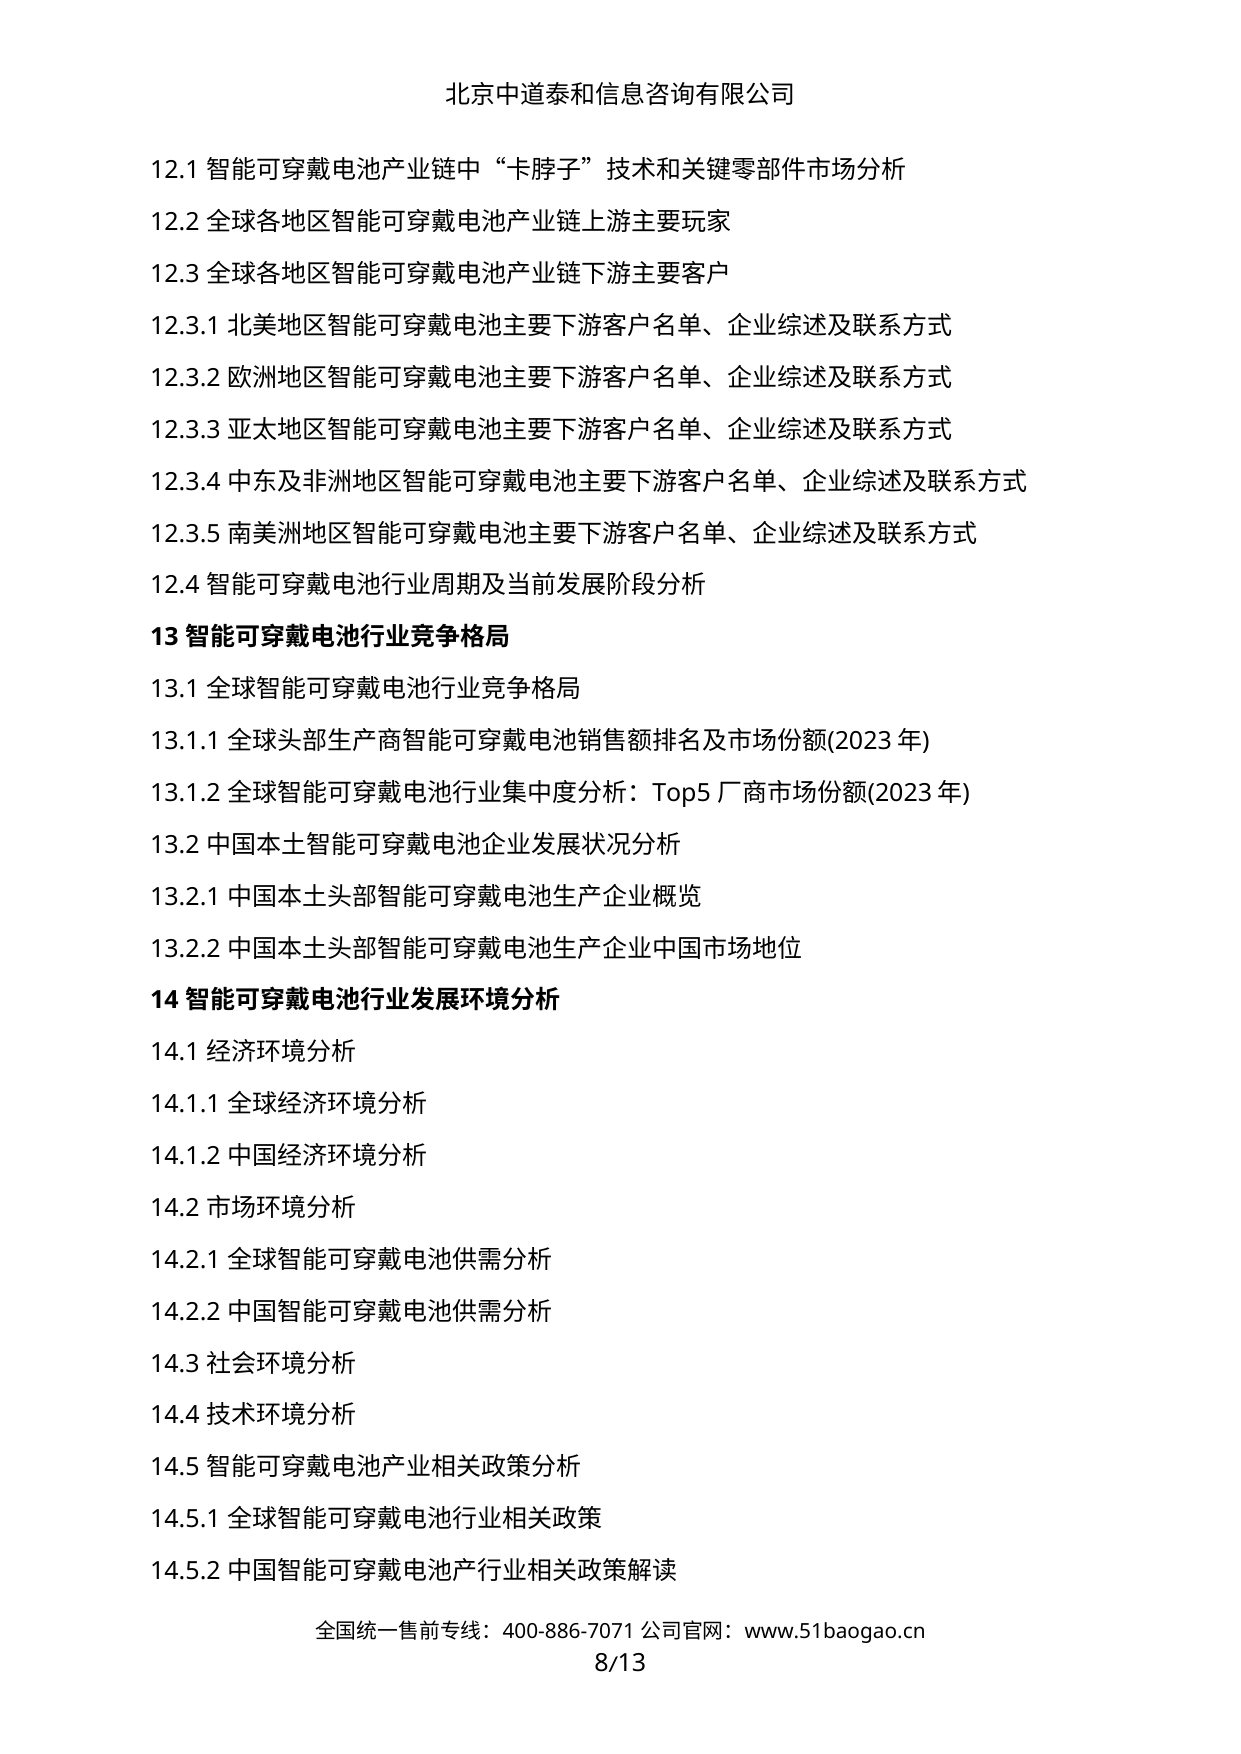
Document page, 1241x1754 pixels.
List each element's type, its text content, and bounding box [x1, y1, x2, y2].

text 14.1.2 中国经济环境分析 [150, 1136, 1090, 1172]
text 14.2 市场环境分析 [150, 1187, 1090, 1224]
text 12.3.3 亚太地区智能可穿戴电池主要下游客户名单、企业综述及联系方式 [150, 409, 1090, 446]
text 13 智能可穿戴电池行业竞争格局 [150, 617, 1090, 653]
text 13.2.2 中国本土头部智能可穿戴电池生产企业中国市场地位 [150, 928, 1090, 964]
text 14.4 技术环境分析 [150, 1395, 1090, 1431]
text 12.2 全球各地区智能可穿戴电池产业链上游主要玩家 [150, 202, 1090, 238]
text 14.2.2 中国智能可穿戴电池供需分析 [150, 1291, 1090, 1327]
text 13.1.1 全球头部生产商智能可穿戴电池销售额排名及市场份额(2023年) [150, 721, 1090, 757]
text 13.1.2 全球智能可穿戴电池行业集中度分析：Top5 厂商市场份额(2023年) [150, 772, 1090, 809]
text 14.5.1 全球智能可穿戴电池行业相关政策 [150, 1499, 1090, 1535]
text 13.1 全球智能可穿戴电池行业竞争格局 [150, 669, 1090, 705]
text 12.4 智能可穿戴电池行业周期及当前发展阶段分析 [150, 565, 1090, 601]
text 14.1 经济环境分析 [150, 1032, 1090, 1068]
text 14.5 智能可穿戴电池产业相关政策分析 [150, 1447, 1090, 1483]
text 14.5.2 中国智能可穿戴电池产行业相关政策解读 [150, 1551, 1090, 1587]
text 12.3.4 中东及非洲地区智能可穿戴电池主要下游客户名单、企业综述及联系方式 [150, 461, 1090, 497]
text 13.2.1 中国本土头部智能可穿戴电池生产企业概览 [150, 876, 1090, 912]
text 12.3.2 欧洲地区智能可穿戴电池主要下游客户名单、企业综述及联系方式 [150, 357, 1090, 394]
text 14 智能可穿戴电池行业发展环境分析 [150, 980, 1090, 1016]
text 14.3 社会环境分析 [150, 1343, 1090, 1379]
text 14.1.1 全球经济环境分析 [150, 1084, 1090, 1120]
text 12.3 全球各地区智能可穿戴电池产业链下游主要客户 [150, 254, 1090, 290]
text 13.2 中国本土智能可穿戴电池企业发展状况分析 [150, 824, 1090, 861]
text 12.1 智能可穿戴电池产业链中“卡脖子”技术和关键零部件市场分析 [150, 150, 1090, 186]
text 14.2.1 全球智能可穿戴电池供需分析 [150, 1239, 1090, 1276]
text 12.3.1 北美地区智能可穿戴电池主要下游客户名单、企业综述及联系方式 [150, 306, 1090, 342]
text 12.3.5 南美洲地区智能可穿戴电池主要下游客户名单、企业综述及联系方式 [150, 513, 1090, 549]
